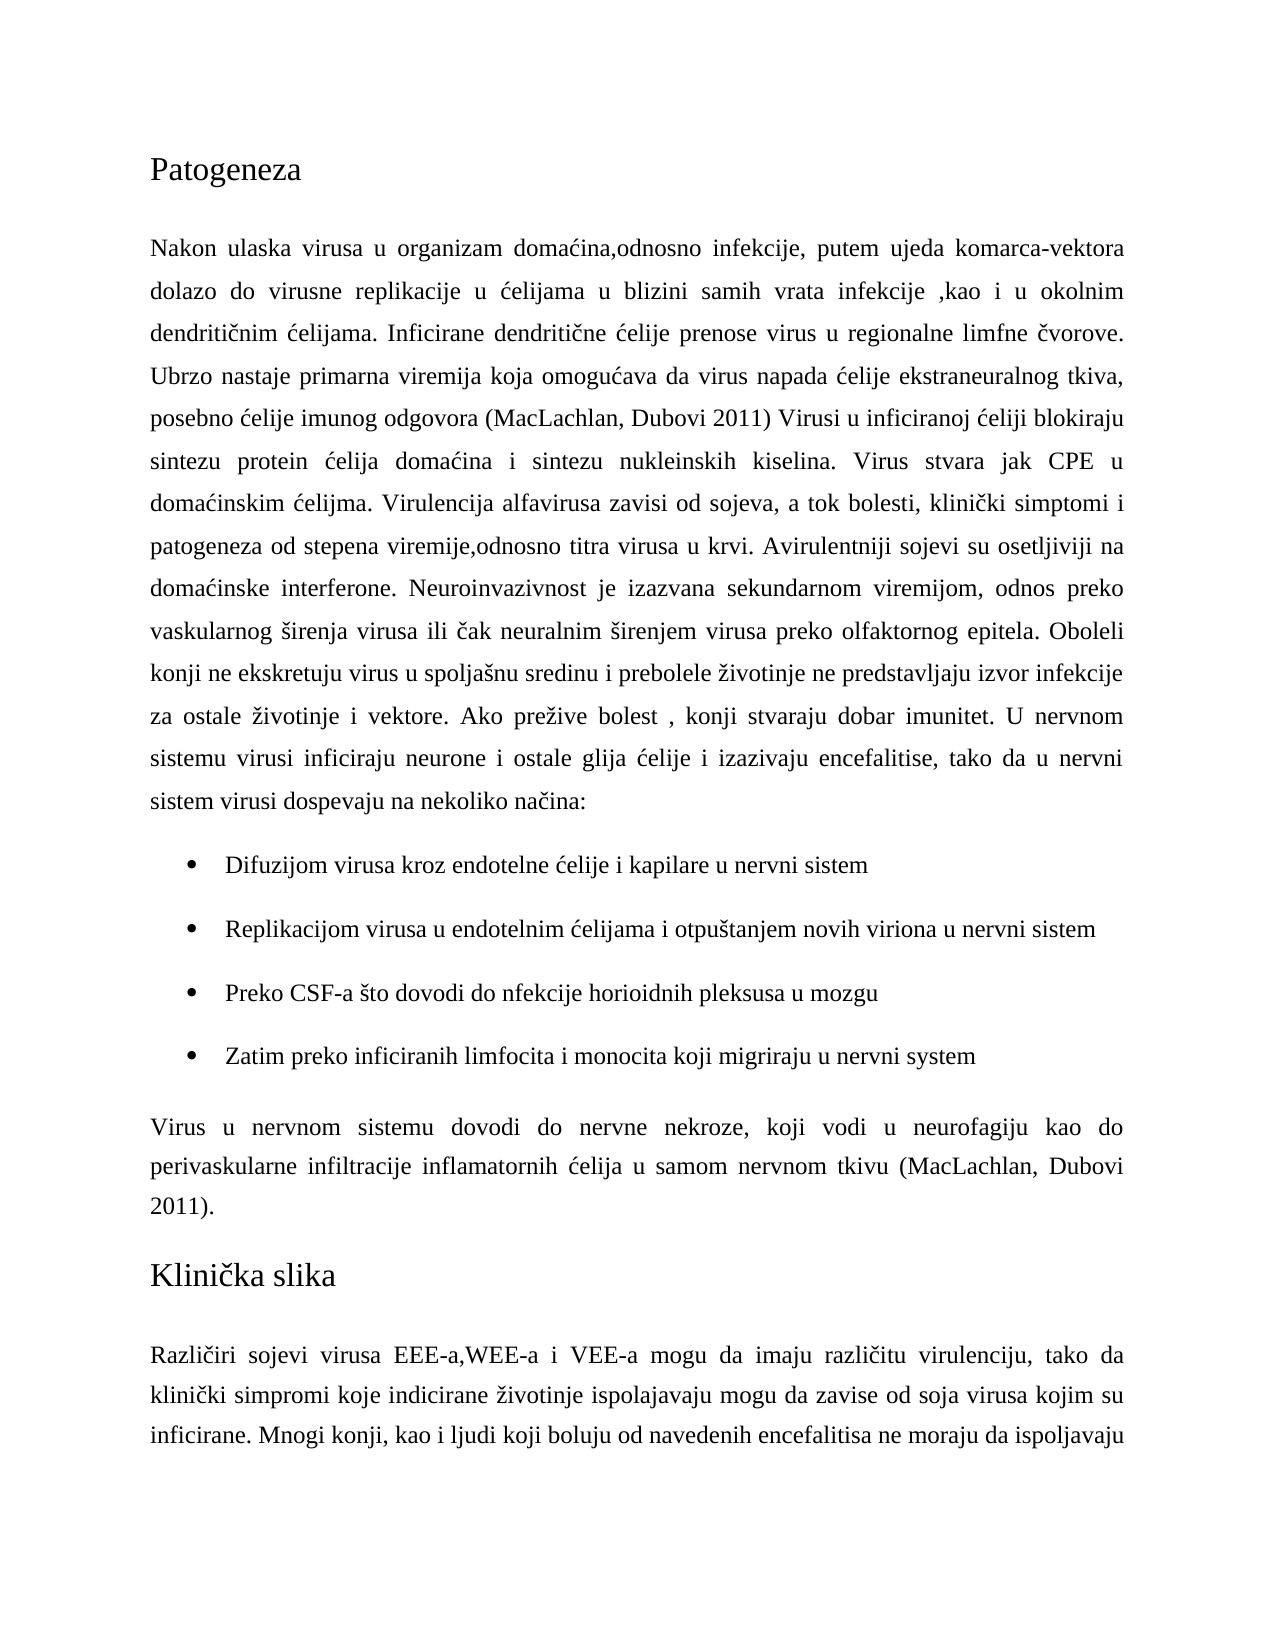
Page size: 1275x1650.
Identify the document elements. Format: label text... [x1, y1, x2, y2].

list Zatim preko inficiranih limfocita i monocita koji migriraju u nervni system [187, 1041, 1125, 1070]
list Replikacijom virusa u endotelnim ćelijama i otpuštanjem novih viriona u nervni sistem [187, 914, 1125, 942]
text Nakon ulaska virusa u organizam domaćina,odnosno infekcije, putem ujeda komarca-vektora dolazo do virusne replikacije u ćelijama u blizini samih vrata infekcije ,kao i u okolnim dendritičnim ćelijama. Inficirane dendritične ćelije prenose virus u regionalne limfne čvorove. Ubrzo nastaje primarna viremija koja omogućava da virus napada ćelije ekstraneuralnog tkiva, posebno ćelije imunog odgovora (MacLachlan, Dubovi 2011) Virusi u inficiranoj ćeliji blokiraju sintezu protein ćelija domaćina i sintezu nukleinskih kiselina. Virus stvara jak CPE u domaćinskim ćelijma. Virulencija alfavirusa zavisi od sojeva, a tok bolesti, klinički simptomi i patogeneza od stepena viremije,odnosno titra virusa u krvi. Avirulentniji sojevi su osetljiviji na domaćinske interferone. Neuroinvazivnost je izazvana sekundarnom viremijom, odnos preko vaskularnog širenja virusa ili čak neuralnim širenjem virusa preko olfaktornog epitela. Oboleli konji ne ekskretuju virus u spoljašnu sredinu i prebolele životinje ne predstavljaju izvor infekcije za ostale životinje i vektore. Ako prežive bolest , konji stvaraju dobar imunitet. U nervnom sistemu virusi inficiraju neurone i ostale glija ćelije i izazivaju encefalitise, tako da u nervni sistem virusi dospevaju na nekoliko načina: [150, 233, 1125, 815]
list Preko CSF-a što dovodi do nfekcije horioidnih pleksusa u mozgu [187, 978, 1125, 1006]
text Klinička slika [150, 1255, 1125, 1294]
text Patogeneza [150, 149, 1125, 187]
text Različiri sojevi virusa EEE-a,WEE-a i VEE-a mogu da imaju različitu virulenciju, tako da klinički simpromi koje indicirane životinje ispolajavaju mogu da zavise od soja virusa kojim su inficirane. Mnogi konji, kao i ljudi koji boluju od navedenih encefalitisa ne moraju da ispoljavaju [150, 1340, 1125, 1449]
list Difuzijom virusa kroz endotelne ćelije i kapilare u nervni sistem [187, 850, 1125, 879]
text Virus u nervnom sistemu dovodi do nervne nekroze, koji vodi u neurofagiju kao do perivaskularne infiltracije inflamatornih ćelija u samom nervnom tkivu (MacLachlan, Dubovi 2011). [150, 1112, 1125, 1220]
